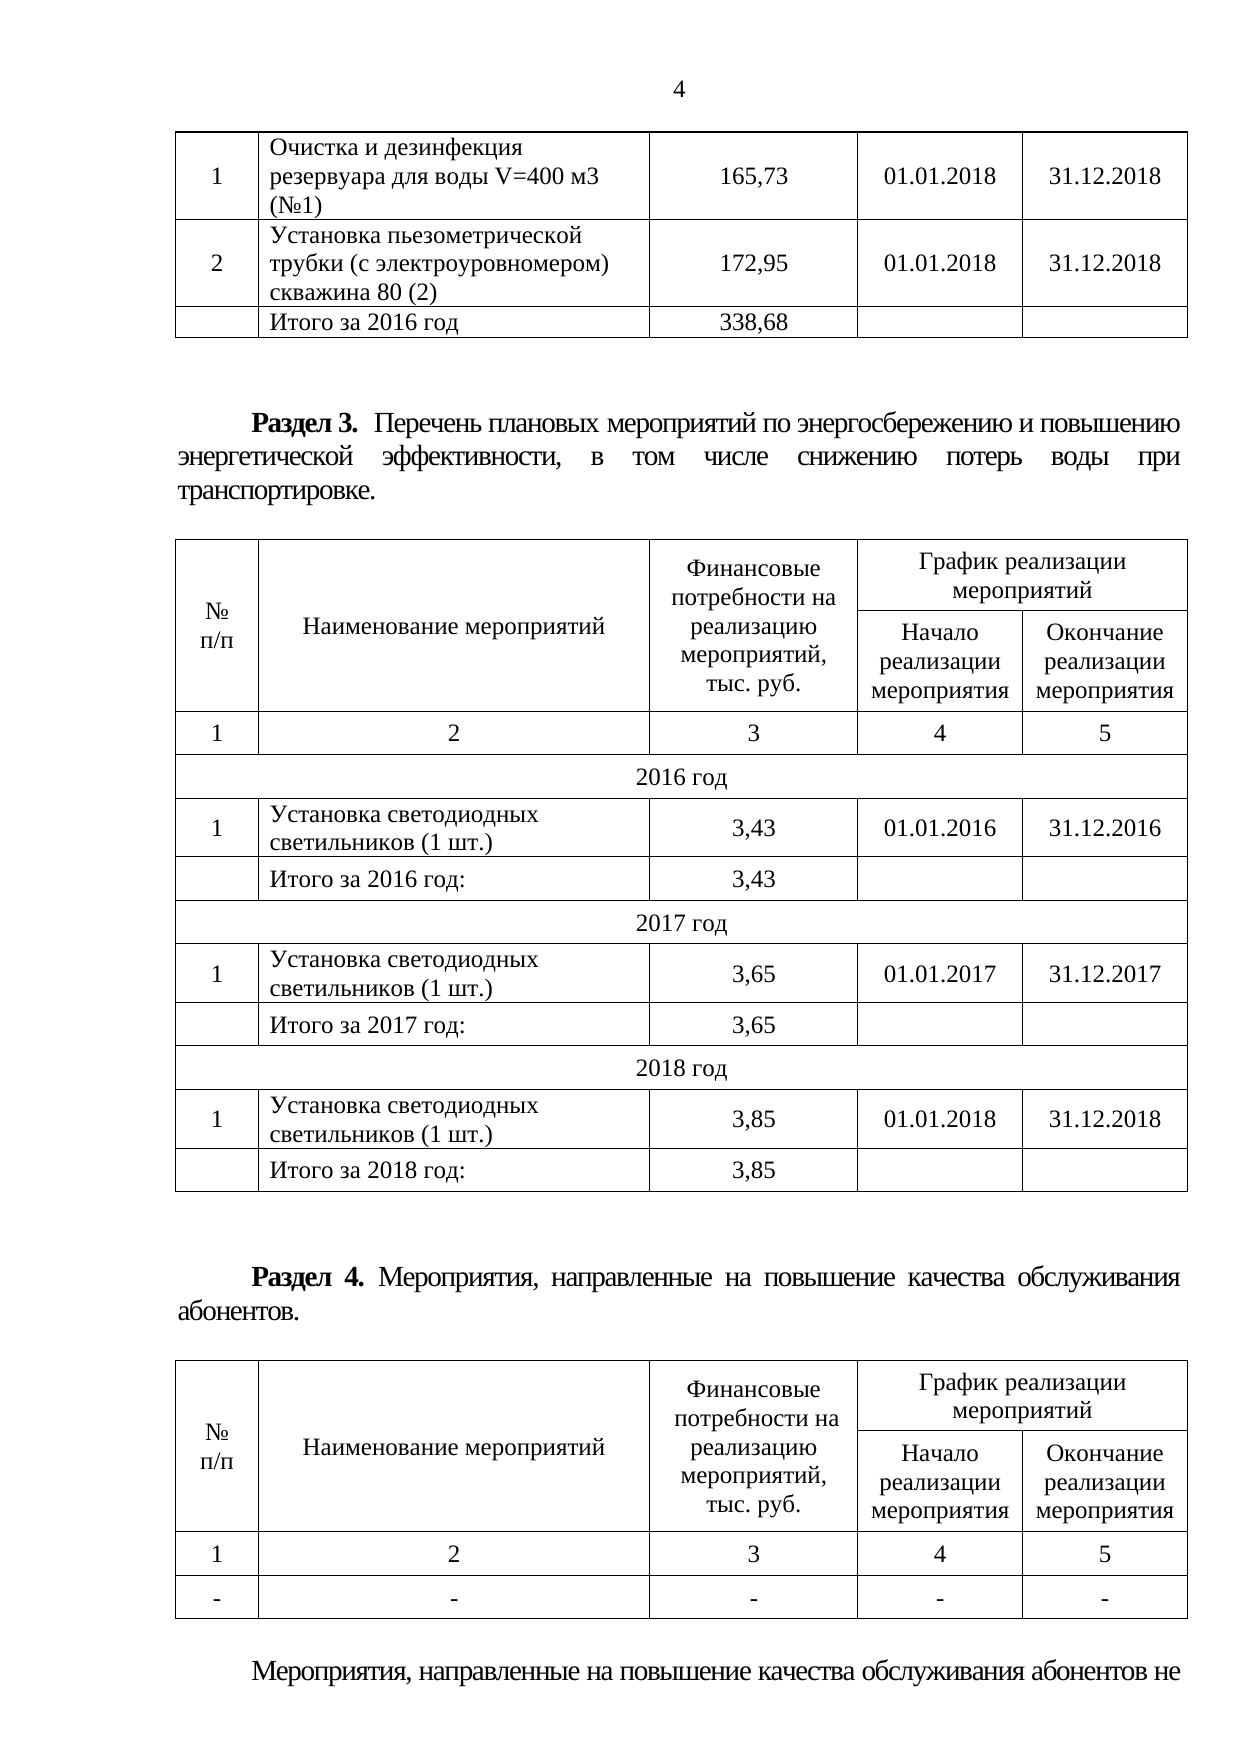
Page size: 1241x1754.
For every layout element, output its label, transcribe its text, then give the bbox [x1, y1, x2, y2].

table_cell 2 [259, 1532, 649, 1575]
table_cell 31.12.2018 [1023, 220, 1187, 306]
table_cell 165,73 [650, 133, 857, 219]
table_cell 01.01.2018 [858, 1090, 1022, 1147]
table_cell 3 [650, 712, 857, 754]
table_header Наименование мероприятий [259, 540, 649, 711]
table_cell [1023, 857, 1187, 900]
table_cell - [650, 1576, 857, 1618]
table_cell 01.01.2018 [858, 133, 1022, 219]
table_cell 172,95 [650, 220, 857, 306]
table_header № п/п [176, 1361, 258, 1531]
text Раздел 3. Перечень плановых мероприятий по энергосбережению и повышению энергетической эффективности, в том числе снижению потерь воды при транспортировке. [177, 405, 1181, 505]
table_cell 1 [176, 133, 258, 219]
table_cell 31.12.2018 [1023, 133, 1187, 219]
table_cell [176, 857, 258, 900]
table_cell 1 [176, 1532, 258, 1575]
table_cell 3,85 [650, 1149, 857, 1191]
table_header № п/п [176, 540, 258, 711]
table_cell 01.01.2016 [858, 799, 1022, 856]
table_cell [176, 307, 258, 337]
table_cell - [1023, 1576, 1187, 1618]
table_header Финансовые потребности на реализацию мероприятий, тыс. руб. [650, 1361, 857, 1531]
table_cell 3 [650, 1532, 857, 1575]
table_header График реализации мероприятий [858, 540, 1187, 609]
table_cell [858, 1149, 1022, 1191]
table_cell 3,43 [650, 857, 857, 900]
table_cell - [176, 1576, 258, 1618]
table_cell Окончание реализации мероприятия [1023, 1431, 1187, 1531]
table_cell 31.12.2018 [1023, 1090, 1187, 1147]
table_cell Очистка и дезинфекция резервуара для воды V=400 м3 (№1) [259, 133, 649, 219]
table_cell [1023, 307, 1187, 337]
table_cell Установка светодиодных светильников (1 шт.) [259, 799, 649, 856]
table_cell [1023, 1003, 1187, 1045]
table_cell Установка светодиодных светильников (1 шт.) [259, 1090, 649, 1147]
table_cell 2017 год [176, 901, 1187, 943]
table_cell 1 [176, 944, 258, 1002]
table_cell [176, 1149, 258, 1191]
table_cell Установка пьезометрической трубки (с электроуровномером) скважина 80 (2) [259, 220, 649, 306]
table_cell 3,65 [650, 1003, 857, 1045]
table_cell [858, 307, 1022, 337]
table_cell Итого за 2017 год: [259, 1003, 649, 1045]
table_cell Итого за 2018 год: [259, 1149, 649, 1191]
table_cell 3,65 [650, 944, 857, 1002]
table_cell 4 [858, 1532, 1022, 1575]
table_cell 2018 год [176, 1046, 1187, 1089]
table_header График реализации мероприятий [858, 1361, 1187, 1430]
table_cell Начало реализации мероприятия [858, 611, 1022, 711]
table_cell 01.01.2018 [858, 220, 1022, 306]
table_cell 3,43 [650, 799, 857, 856]
table_cell [1023, 1149, 1187, 1191]
table_cell 2 [176, 220, 258, 306]
table_cell 3,85 [650, 1090, 857, 1147]
table_cell 01.01.2017 [858, 944, 1022, 1002]
table_cell Окончание реализации мероприятия [1023, 611, 1187, 711]
table_cell 31.12.2016 [1023, 799, 1187, 856]
table_header Финансовые потребности на реализацию мероприятий, тыс. руб. [650, 540, 857, 711]
table_cell 1 [176, 799, 258, 856]
table_cell - [858, 1576, 1022, 1618]
table_cell 31.12.2017 [1023, 944, 1187, 1002]
table_cell [858, 857, 1022, 900]
table_cell 338,68 [650, 307, 857, 337]
table_cell 2 [259, 712, 649, 754]
table_cell 5 [1023, 1532, 1187, 1575]
table_cell 4 [858, 712, 1022, 754]
table_cell 5 [1023, 712, 1187, 754]
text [177, 1653, 1181, 1686]
table_cell Начало реализации мероприятия [858, 1431, 1022, 1531]
table_cell Установка светодиодных светильников (1 шт.) [259, 944, 649, 1002]
table_header Наименование мероприятий [259, 1361, 649, 1531]
table_cell 1 [176, 712, 258, 754]
text Раздел 4. Мероприятия, направленные на повышение качества обслуживания абонентов. [177, 1259, 1181, 1326]
table_cell 1 [176, 1090, 258, 1147]
table_cell Итого за 2016 год [259, 307, 649, 337]
table_cell [176, 1003, 258, 1045]
table_cell 2016 год [176, 755, 1187, 798]
table_cell [858, 1003, 1022, 1045]
table_cell Итого за 2016 год: [259, 857, 649, 900]
table_cell - [259, 1576, 649, 1618]
